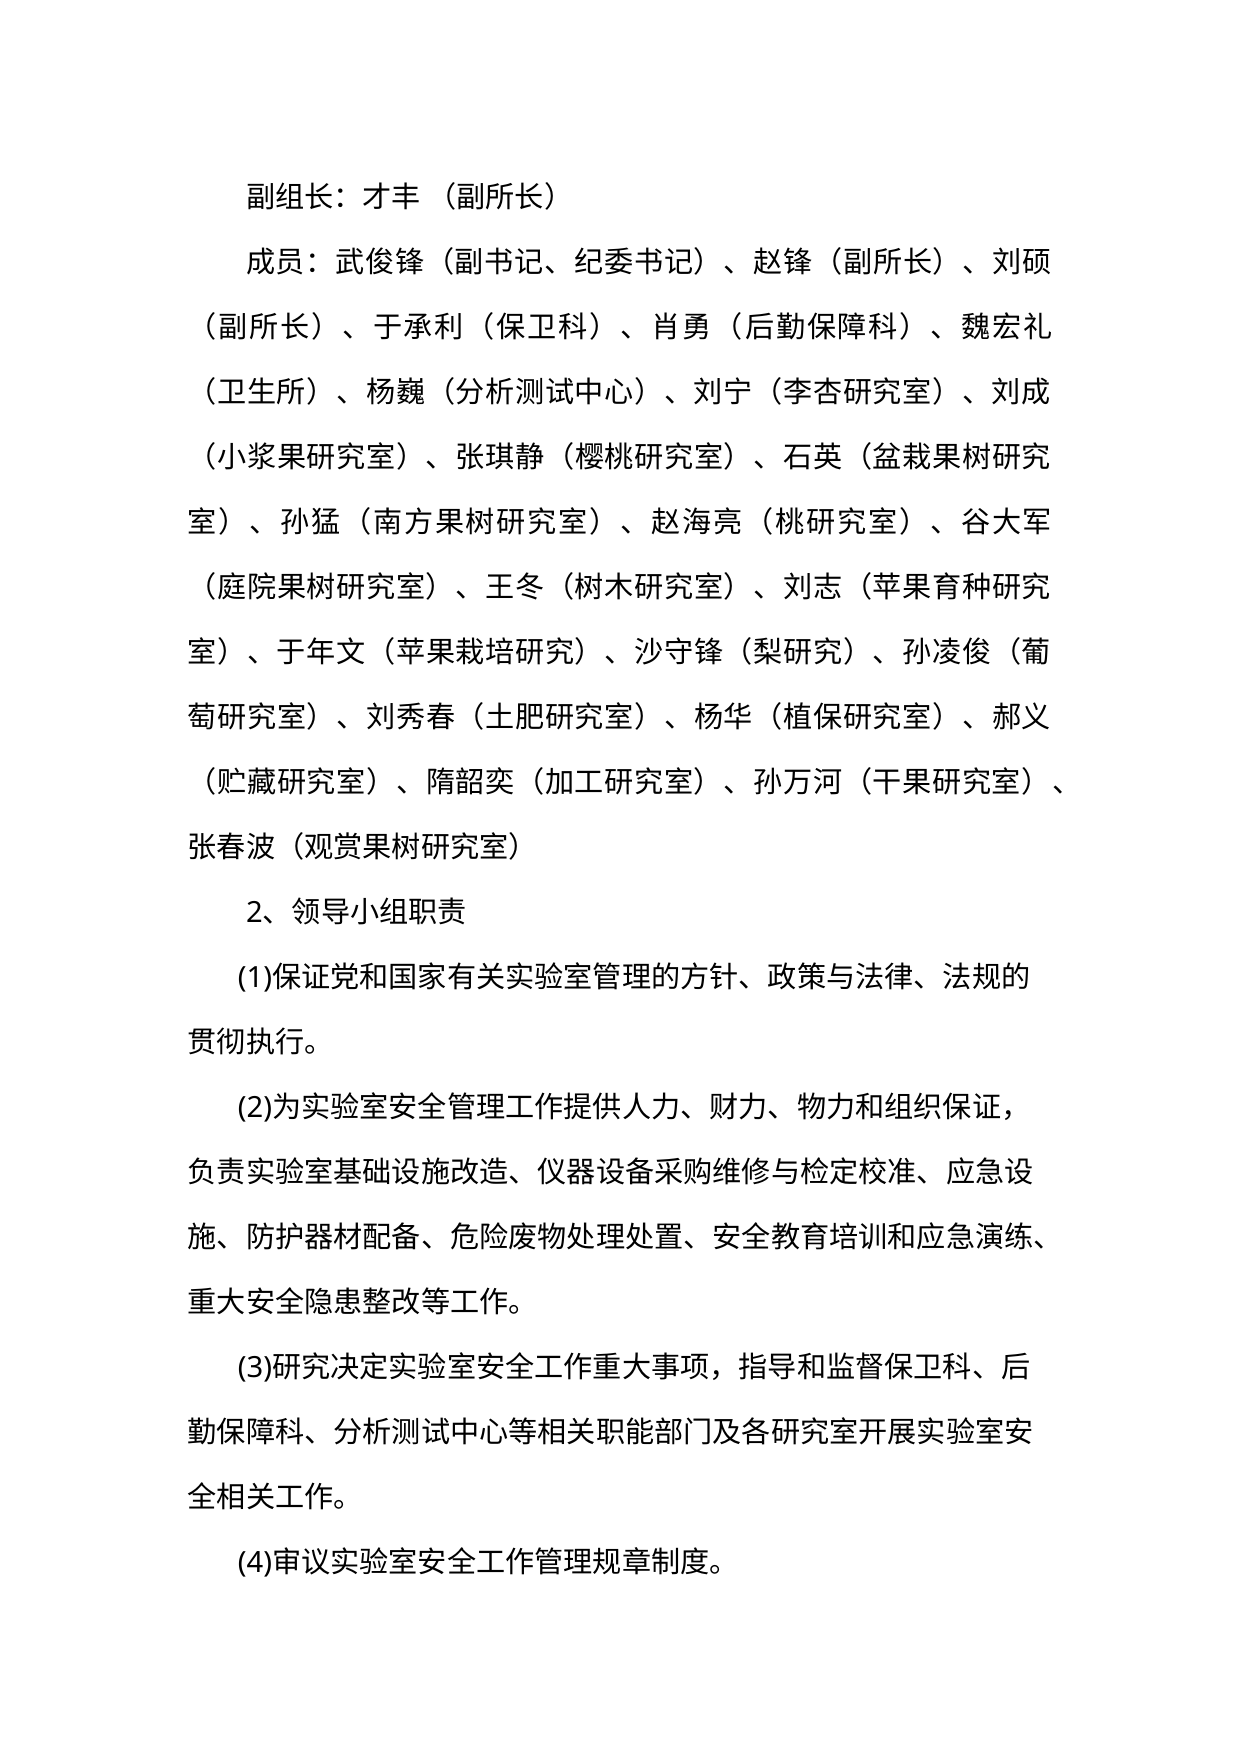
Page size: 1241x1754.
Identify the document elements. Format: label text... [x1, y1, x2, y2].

text 副组长：才丰 （副所长） [187, 162, 1053, 227]
text (3)研究决定实验室安全工作重大事项，指导和监督保卫科、后勤保障科、分析测试中心等相关职能部门及各研究室开展实验室安全相关工作。 [187, 1332, 1053, 1527]
text 成员：武俊锋（副书记、纪委书记）、赵锋（副所长）、刘硕（副所长）、于承利（保卫科）、肖勇（后勤保障科）、魏宏礼（卫生所）、杨巍（分析测试中心）、刘宁（李杏研究室）、刘成（小浆果研究室）、张琪静（樱桃研究室）、石英（盆栽果树研究室）、孙猛（南方果树研究室）、赵海亮（桃研究室）、谷大军（庭院果树研究室）、王冬（树木研究室）、刘志（苹果育种研究室）、于年文（苹果栽培研究）、沙守锋（梨研究）、孙凌俊（葡萄研究室）、刘秀春（土肥研究室）、杨华（植保研究室）、郝义（贮藏研究室）、隋韶奕（加工研究室）、孙万河（干果研究室）、张春波（观赏果树研究室） [187, 227, 1053, 877]
text (2)为实验室安全管理工作提供人力、财力、物力和组织保证，负责实验室基础设施改造、仪器设备采购维修与检定校准、应急设施、防护器材配备、危险废物处理处置、安全教育培训和应急演练、重大安全隐患整改等工作。 [187, 1072, 1053, 1332]
text (1)保证党和国家有关实验室管理的方针、政策与法律、法规的贯彻执行。 [187, 942, 1053, 1072]
text (4)审议实验室安全工作管理规章制度。 [187, 1527, 1053, 1592]
text 2、领导小组职责 [187, 877, 1053, 942]
